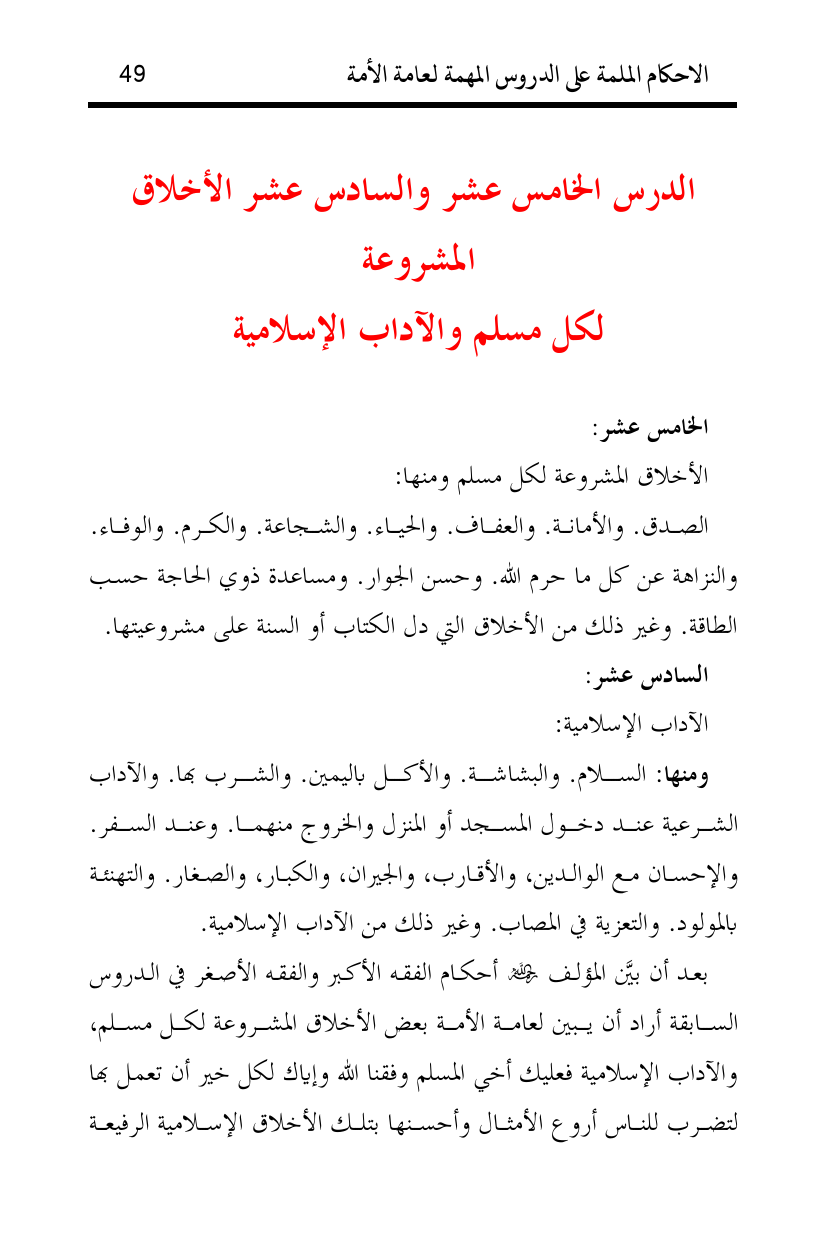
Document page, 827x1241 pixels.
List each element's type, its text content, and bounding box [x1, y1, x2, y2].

text الصدق. والأمانة. والعفاف. والحياء. والشجاعة. والكرم. والوفاء. والنزاهة عن كل ما حرم الله. وحسن الجوار. ومساعدة ذوي الحاجة حسب الطاقة. وغير ذلك من الأخلاق التي دل الكتاب أو السنة على مشروعيتها. [89, 503, 738, 652]
text ومنها: السلام. والبشاشة. والأكل باليمين. والشرب بها. والآداب الشرعية عند دخول المسجد أو المنزل والخروج منهما. وعند السفر. والإحسان مع الوالدين، والأقارب، والجيران، والكبار، والصغار. والتهنئة بالمولود. والتعزية في المصاب. وغير ذلك من الآداب الإسلامية. [89, 750, 738, 949]
text السادس عشر: [89, 652, 738, 700]
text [89, 950, 738, 1149]
text الآداب الإسلامية: [89, 700, 738, 750]
text الخامس عشر: [89, 404, 738, 452]
text الأخلاق المشروعة لكل مسلم ومنها: [89, 453, 738, 502]
text الدرس الخامس عشر والسادس عشر الأخلاق المشروعة لكل مسلم والآداب الإسلامية [89, 156, 738, 367]
